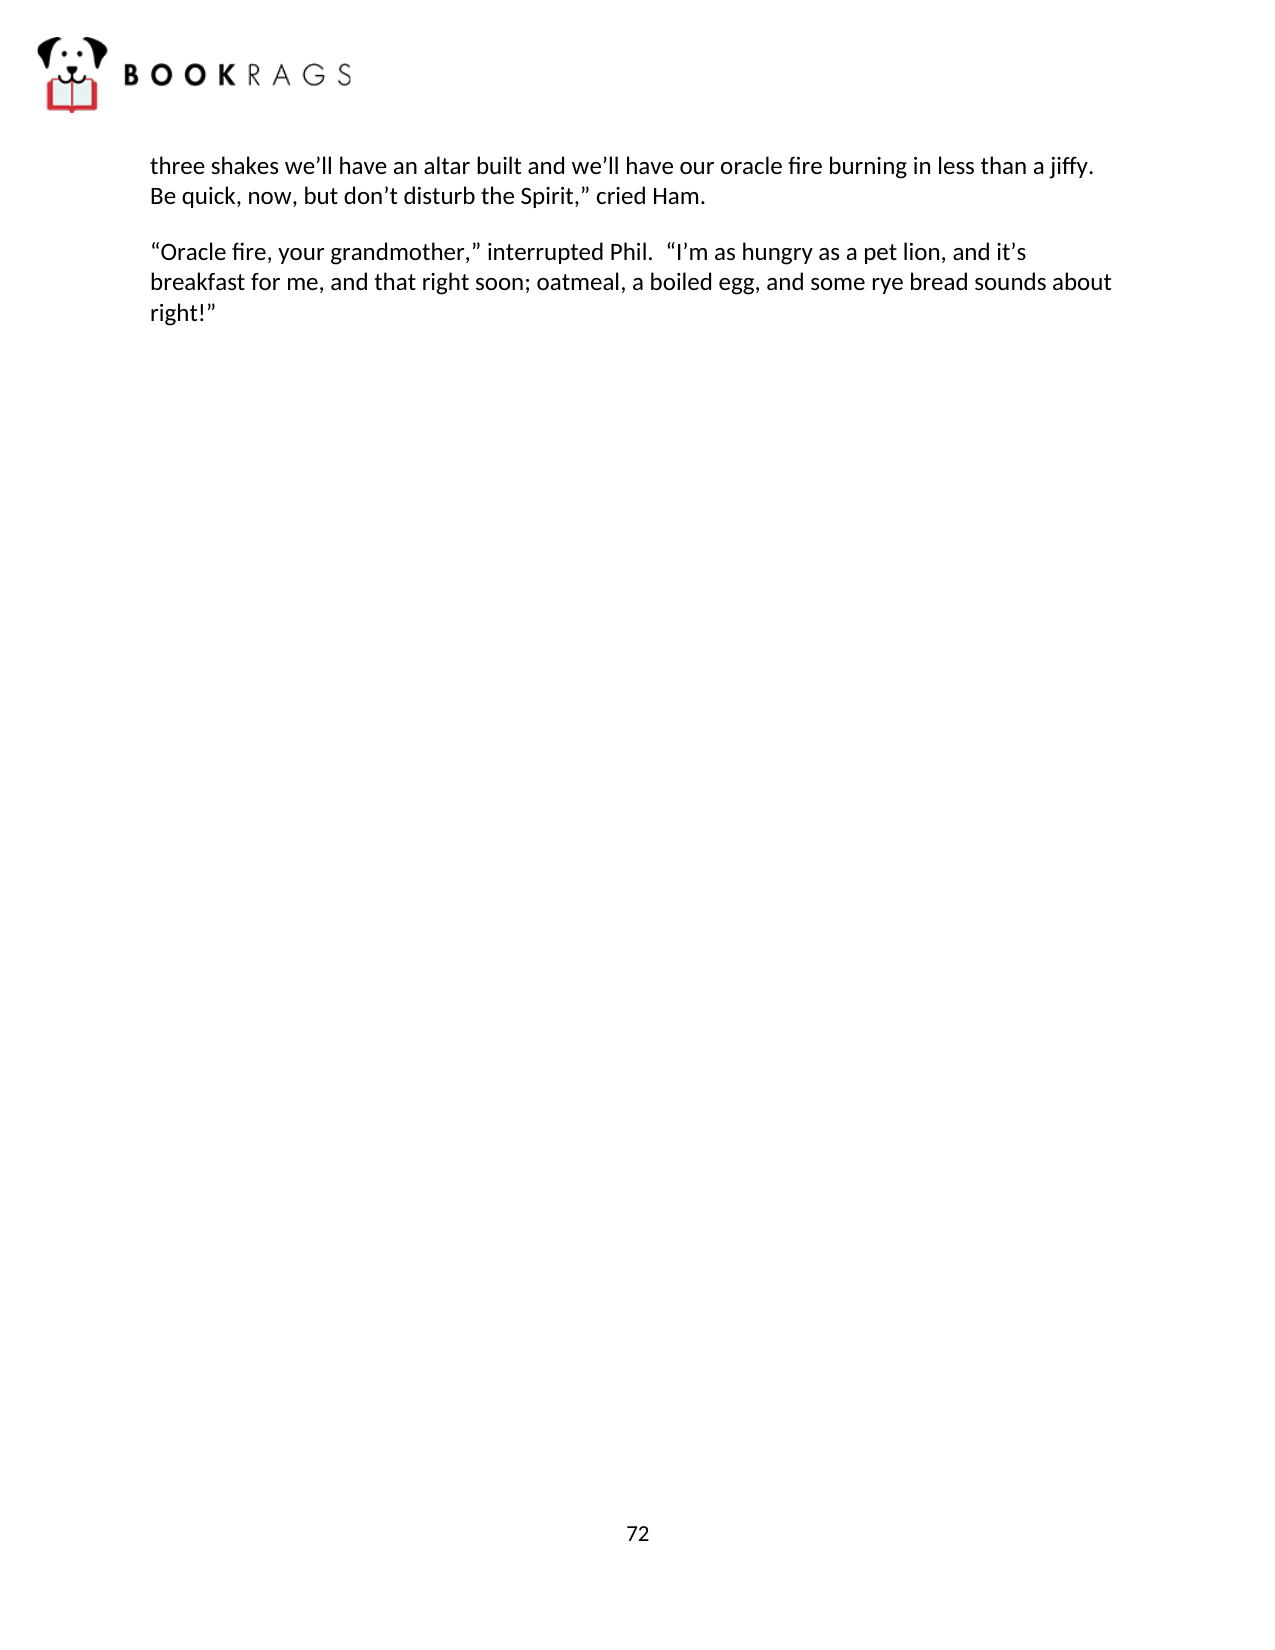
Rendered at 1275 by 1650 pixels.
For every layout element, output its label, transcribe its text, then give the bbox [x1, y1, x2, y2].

picture [37, 37, 351, 113]
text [150, 150, 1125, 211]
text “Oracle fire, your grandmother,” interrupted Phil. “I’m as hungry as a pet lion, and it’s breakfast for me, and that right soon; oatmeal, a boiled egg, and some rye bread sounds about right!” [150, 236, 1125, 328]
